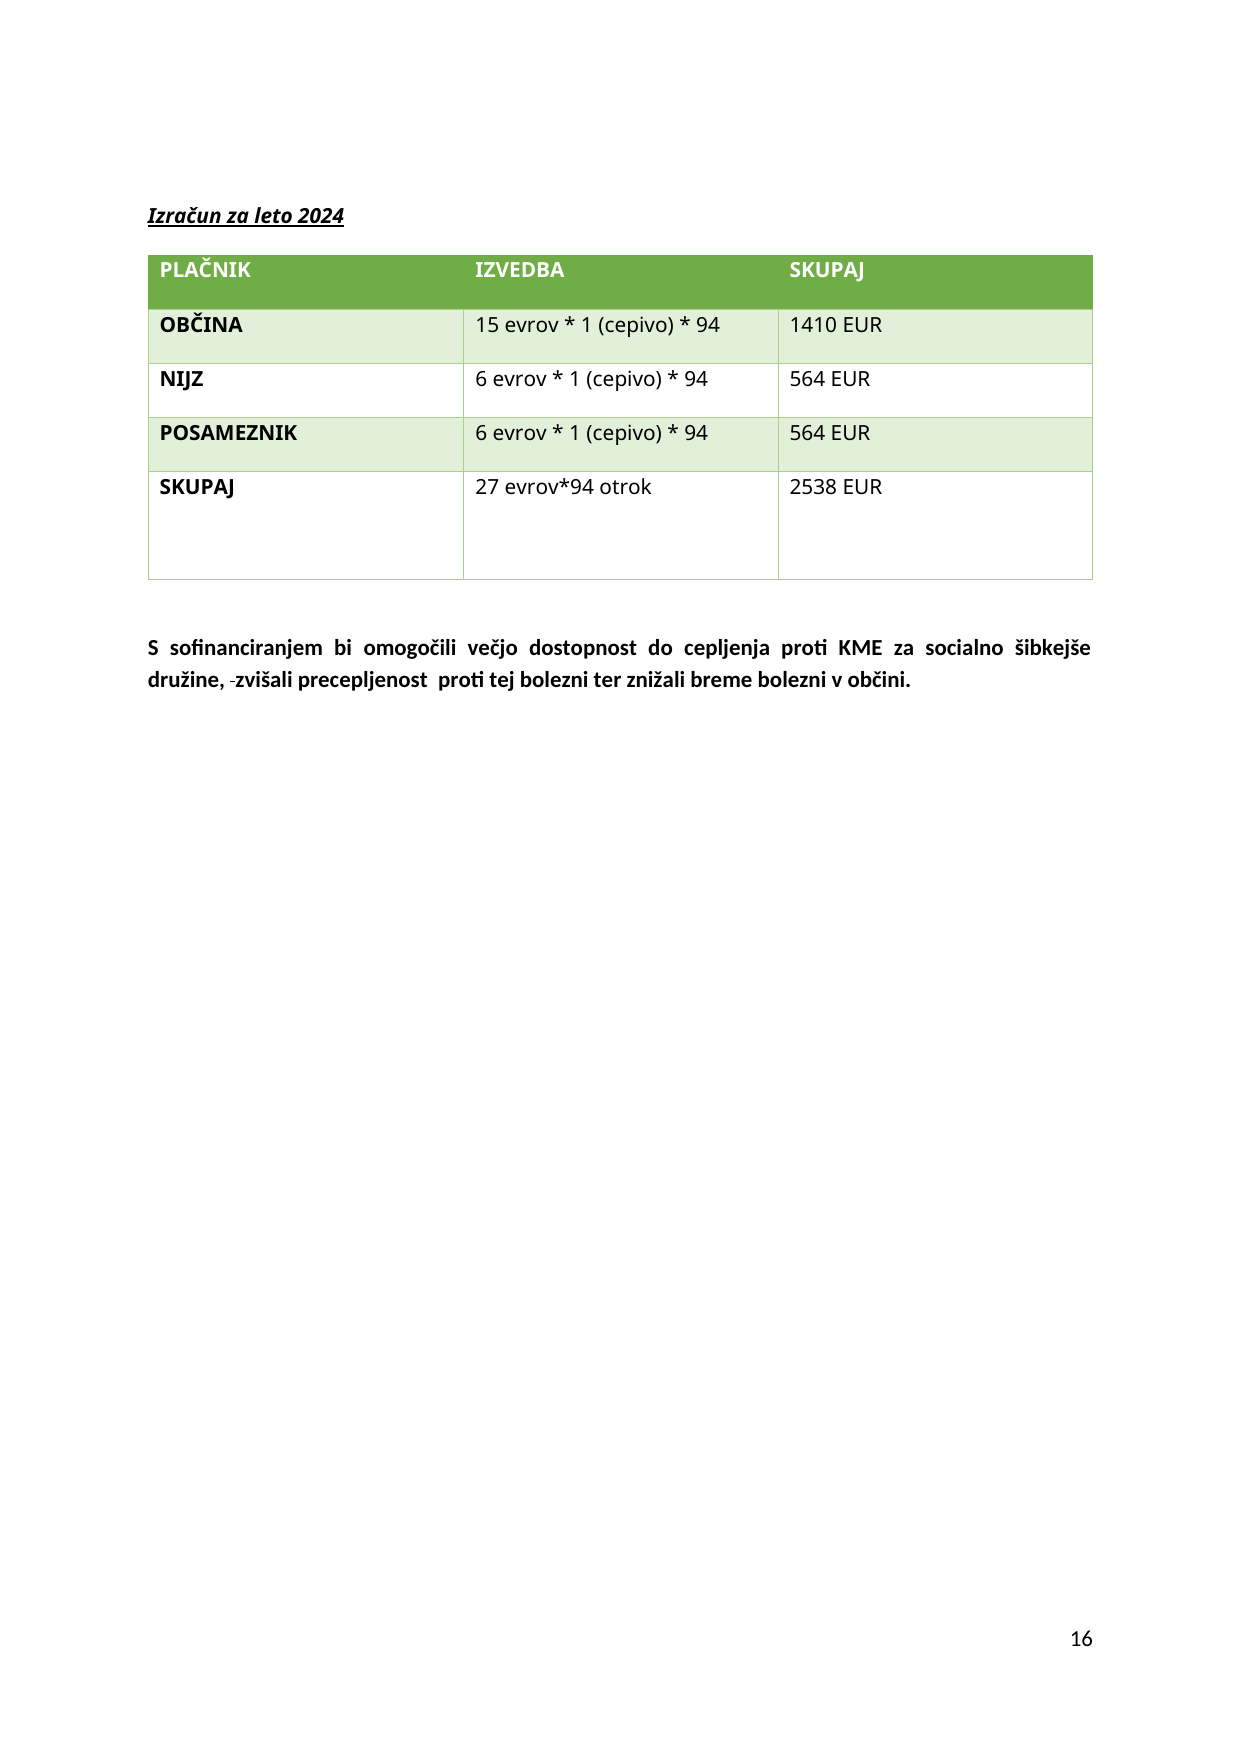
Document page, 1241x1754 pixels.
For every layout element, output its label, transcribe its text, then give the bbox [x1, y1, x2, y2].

table_cell 6 evrov * 1 (cepivo) * 94 [464, 364, 778, 417]
table_header SKUPAJ [778, 256, 1092, 309]
table_header PLAČNIK [149, 256, 464, 309]
table_cell 27 evrov*94 otrok [464, 472, 778, 578]
table_cell NIJZ [149, 364, 463, 417]
table_cell 15 evrov * 1 (cepivo) * 94 [464, 310, 778, 363]
text S sofinanciranjem bi omogočili večjo dostopnost do cepljenja proti KME za socialno šibkejše družine, zvišali precepljenost proti tej bolezni ter znižali breme bolezni v občini. [148, 633, 1093, 693]
table_cell OBČINA [149, 310, 463, 363]
table_cell SKUPAJ [149, 472, 463, 578]
table_cell POSAMEZNIK [149, 418, 463, 471]
table_cell 564 EUR [779, 418, 1092, 471]
table_cell 564 EUR [779, 364, 1092, 417]
table_cell 1410 EUR [779, 310, 1092, 363]
table_cell 6 evrov * 1 (cepivo) * 94 [464, 418, 778, 471]
table_cell 2538 EUR [779, 472, 1092, 578]
text Izračun za leto 2024 [148, 201, 1093, 229]
table_header IZVEDBA [464, 256, 778, 309]
